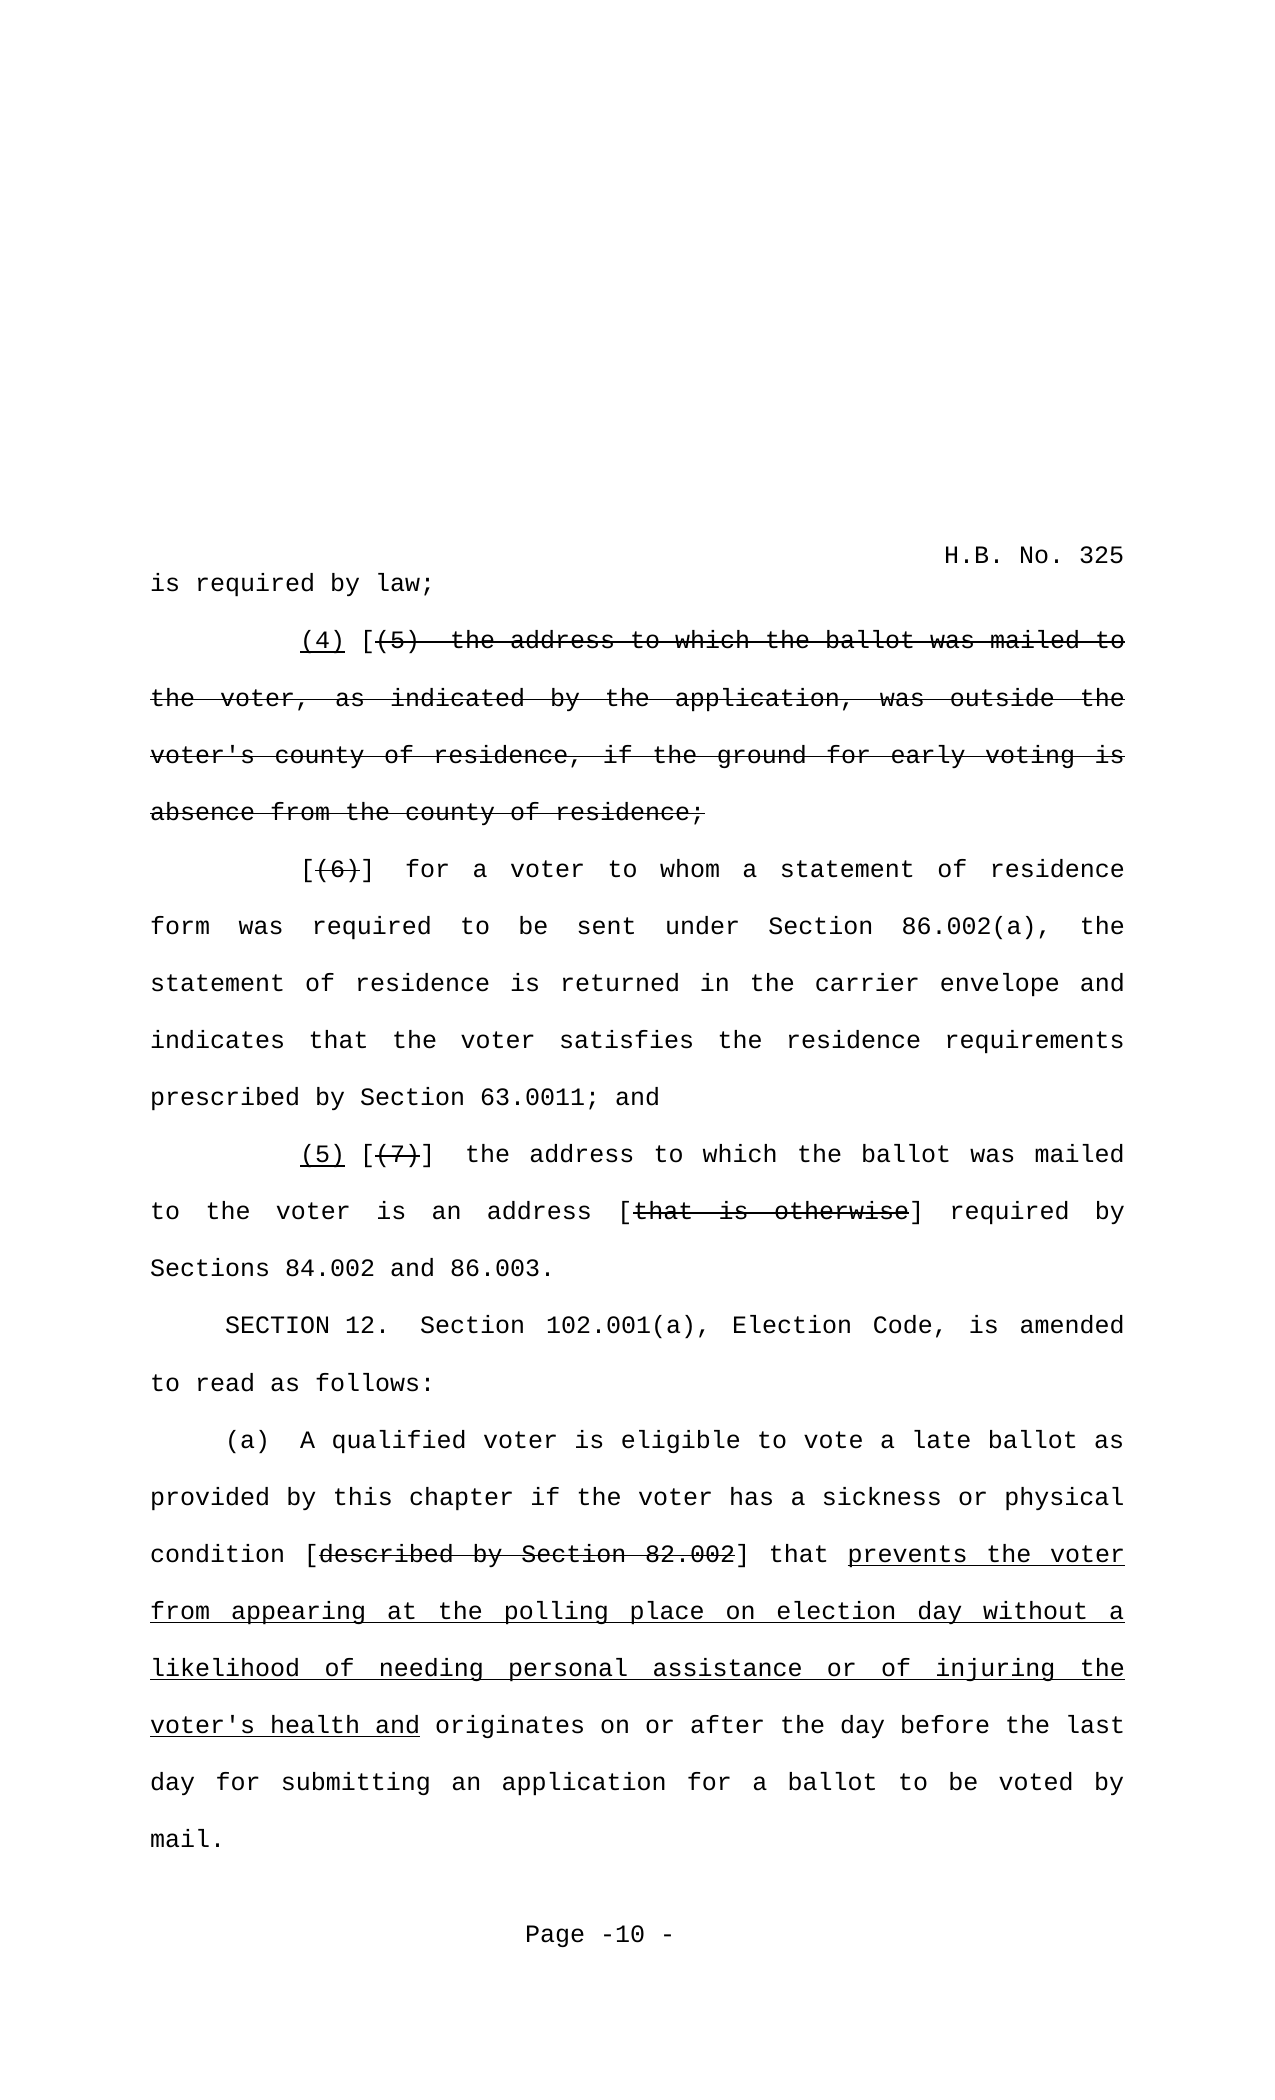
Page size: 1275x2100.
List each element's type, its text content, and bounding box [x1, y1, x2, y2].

text (a) A qualified voter is eligible to vote a late ballot as provided by this chapter if the voter has a sickness or physical condition [described by Section 82.002] that prevents the voter from appearing at the polling place on election day without a likelihood of needing personal assistance or of injuring the voter's health and originates on or after the day before the last day for submitting an application for a ballot to be voted by mail. [150, 1427, 1125, 1622]
text (4) [(5) the address to which the ballot was mailed to the voter, as indicated by the application, was outside the voter's county of residence, if the ground for early voting is absence from the county of residence; [150, 628, 1125, 699]
text (a) A qualified voter is eligible to vote a late ballot as provided by this chapter if the voter has a sickness or physical condition [described by Section 82.002] that prevents the voter from appearing at the polling place on election day without a likelihood of needing personal assistance or of injuring the voter's health and originates on or after the day before the last day for submitting an application for a ballot to be voted by mail. [150, 1680, 1125, 1855]
text (a) A qualified voter is eligible to vote a late ballot as provided by this chapter if the voter has a sickness or physical condition [described by Section 82.002] that prevents the voter from appearing at the polling place on election day without a likelihood of needing personal assistance or of injuring the voter's health and originates on or after the day before the last day for submitting an application for a ballot to be voted by mail. [150, 1623, 1125, 1679]
text (4) [(5) the address to which the ballot was mailed to the voter, as indicated by the application, was outside the voter's county of residence, if the ground for early voting is absence from the county of residence; [150, 700, 1125, 756]
text (4) [(5) the address to which the ballot was mailed to the voter, as indicated by the application, was outside the voter's county of residence, if the ground for early voting is absence from the county of residence; [150, 757, 1125, 828]
text SECTION 12. Section 102.001(a), Election Code, is amended to read as follows: [150, 1313, 1125, 1398]
text (5) [(7)] the address to which the ballot was mailed to the voter is an address [that is otherwise] required by Sections 84.002 and 86.003. [150, 1142, 1125, 1284]
text [(6)] for a voter to whom a statement of residence form was required to be sent under Section 86.002(a), the statement of residence is returned in the carrier envelope and indicates that the voter satisfies the residence requirements prescribed by Section 63.0011; and [150, 856, 1125, 1113]
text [150, 571, 1125, 599]
